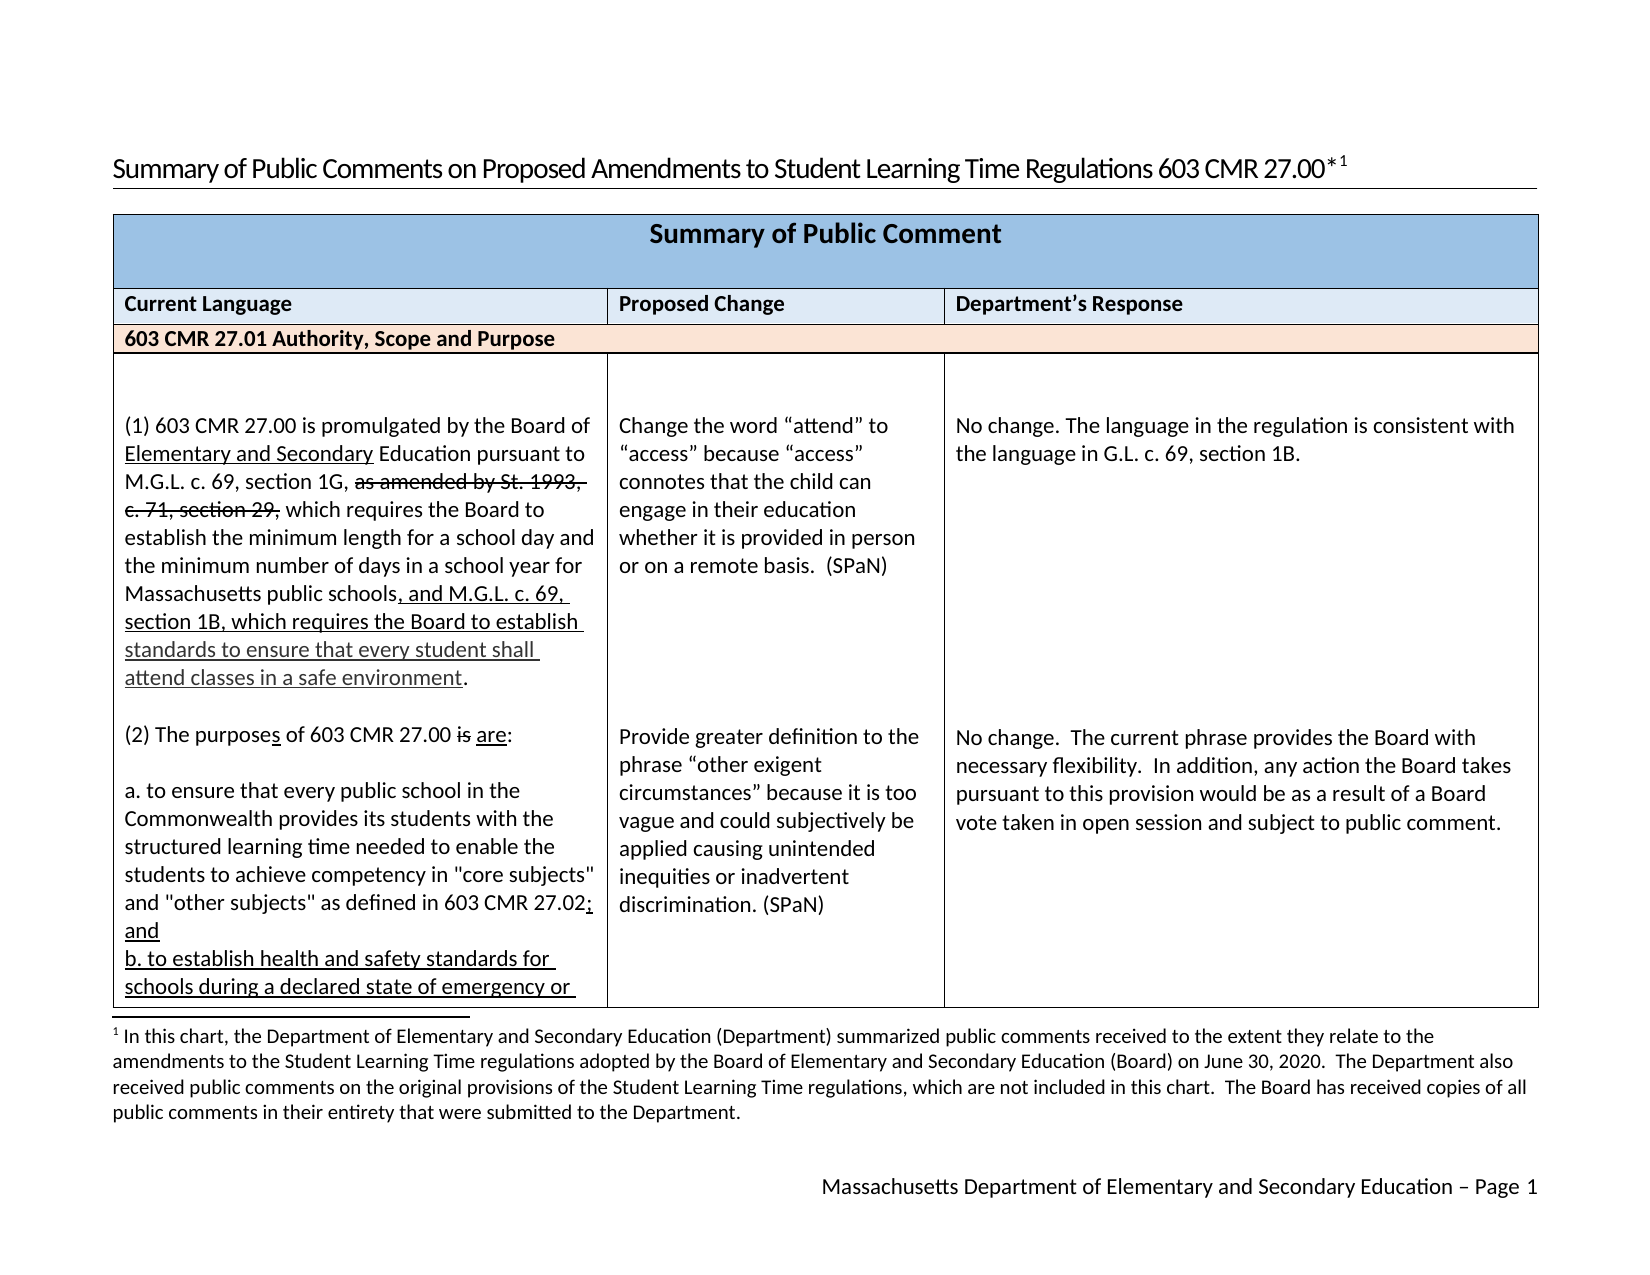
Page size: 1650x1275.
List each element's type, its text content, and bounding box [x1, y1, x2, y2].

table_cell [608, 354, 944, 1007]
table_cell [114, 354, 607, 1007]
table_header Summary of Public Comment [114, 215, 1538, 288]
title Summary of Public Comments on Proposed Amendments to Student Learning Time Regulations 603 CMR 27.00* [112, 150, 1537, 189]
table_cell Department’s Response [945, 289, 1538, 323]
table_cell Proposed Change [608, 289, 944, 323]
table_cell 603 CMR 27.01 Authority, Scope and Purpose [114, 325, 1538, 352]
table_cell Current Language [114, 289, 607, 323]
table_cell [945, 354, 1538, 1007]
